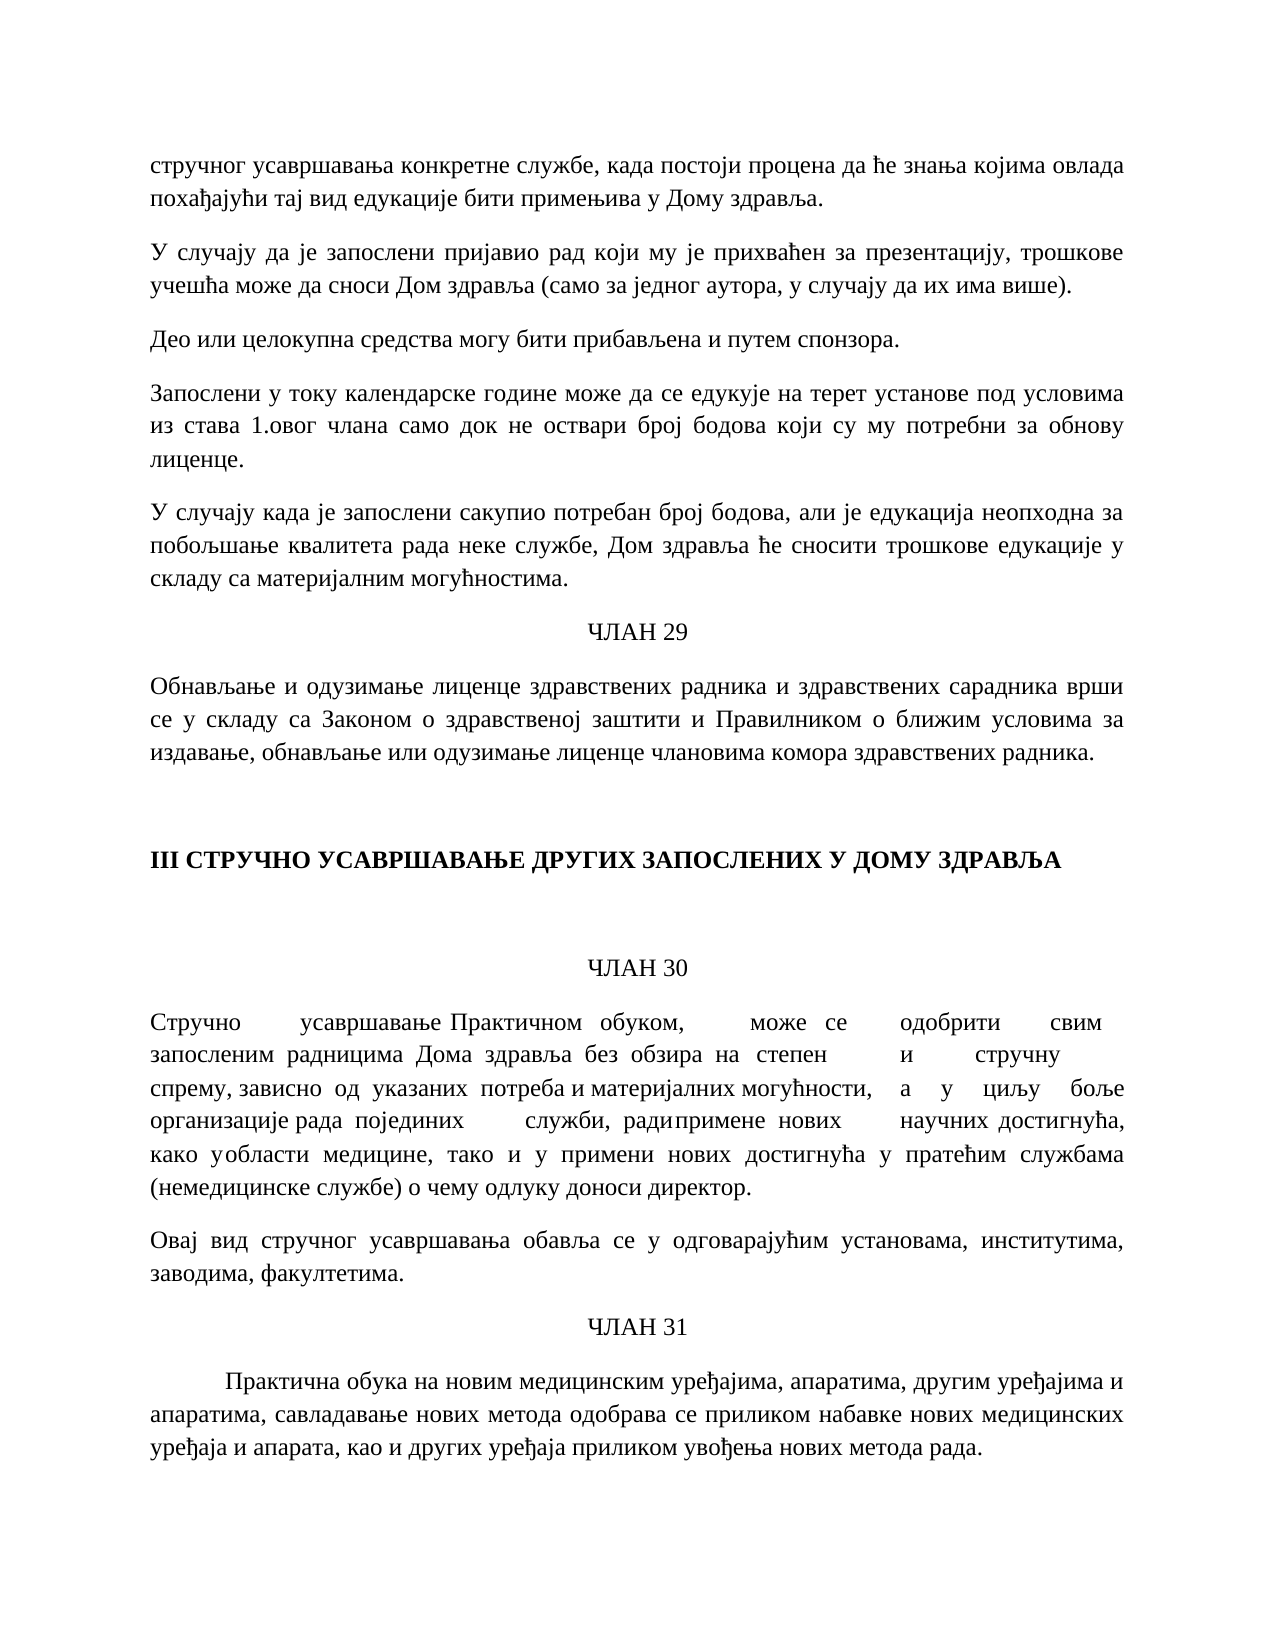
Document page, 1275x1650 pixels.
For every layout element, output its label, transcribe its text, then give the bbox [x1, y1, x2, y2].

text У случају када је запослени сакупио потребан број бодова, али је едукација неопходна за побољшање квалитета рада неке службе, Дом здравља ће сносити трошкове едукације у складу са материјалним могућностима. [150, 497, 1125, 592]
text ЧЛАН 30 [150, 953, 1125, 981]
text Обнављање и одузимање лиценце здравствених радника и здравствених сарадника врши се у складу са Законом о здравственој заштити и Правилником о ближим условима за издавање, обнављање или одузимање лиценце члановима комора здравствених радника. [150, 671, 1125, 766]
text III СТРУЧНО УСАВРШАВАЊЕ ДРУГИХ ЗАПОСЛЕНИХ У ДОМУ ЗДРАВЉА [150, 845, 1125, 874]
text Стручно усавршавање Практичном обуком, може се одобрити свим запосленим радницима Дома здравља без обзира на степен и стручну спрему, зависно од указаних потреба и материјалних могућности, а у циљу боље организације рада појединих служби, ради примене нових научних достигнућа, како у области медицине, тако и у примени нових достигнућа у пратећим службама (немедицинске службе) о чему одлуку доноси директор. [150, 1007, 1125, 1200]
text ЧЛАН 31 [150, 1312, 1125, 1341]
text Запослени у току календарске године може да се едукује на терет установе под условима из става 1.овог члана само док не оствари број бодова који су му потребни за обнову лиценце. [150, 378, 1125, 472]
text Део или целокупна средства могу бити прибављена и путем спонзора. [150, 324, 1125, 352]
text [150, 150, 1125, 212]
text У случају да је запослени пријавио рад који му је прихваћен за презентацију, трошкове учешћа може да сноси Дом здравља (само за једног аутора, у случају да их има више). [150, 237, 1125, 299]
text ЧЛАН 29 [150, 617, 1125, 646]
text Практична обука на новим медицинским уређајима, апаратима, другим уређајима и апаратима, савладавање нових метода одобрава се приликом набавке нових медицинских уређаја и апарата, као и других уређаја приликом увођења нових метода рада. [150, 1366, 1125, 1461]
text Овај вид стручног усавршавања обавља се у одговарајућим установама, институтима, заводима, факултетима. [150, 1226, 1125, 1287]
